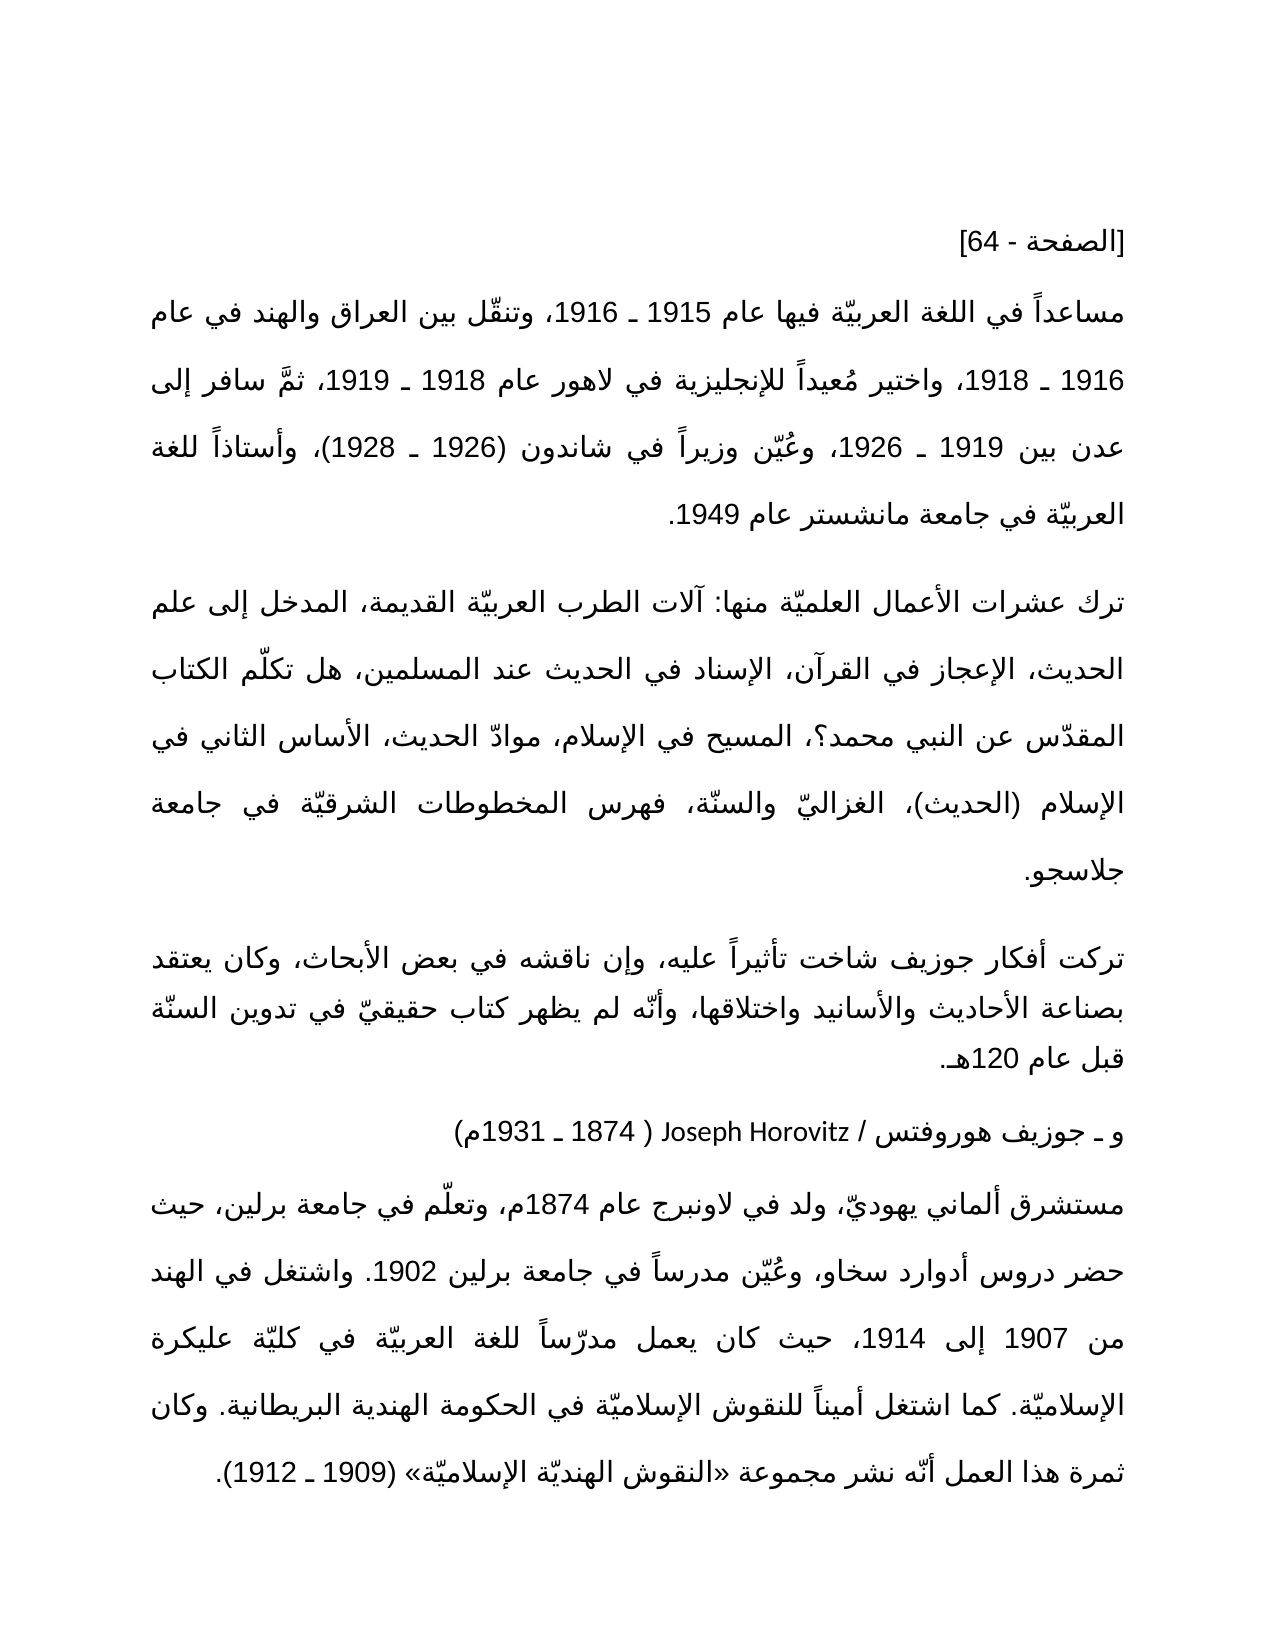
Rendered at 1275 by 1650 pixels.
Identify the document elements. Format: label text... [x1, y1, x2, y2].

text [الصفحة - 64] [150, 224, 1125, 258]
text و ـ جوزيف هوروفتس / Joseph Horovitz ( 1874 ـ 1931م) [150, 1113, 1125, 1148]
text تركت أفكار جوزيف شاخت تأثيراً عليه، وإن ناقشه في بعض الأبحاث، وكان يعتقد بصناعة الأحاديث والأسانيد واختلاقها، وأنّه لم يظهر كتاب حقيقيّ في تدوين السنّة قبل عام 120هـ. [150, 941, 1125, 1075]
text ترك عشرات الأعمال العلميّة منها: آلات الطرب العربيّة القديمة، المدخل إلى علم الحديث، الإعجاز في القرآن، الإسناد في الحديث عند المسلمين، هل تكلّم الكتاب المقدّس عن النبي محمد؟، المسيح في الإسلام، موادّ الحديث، الأساس الثاني في الإسلام (الحديث)، الغزاليّ والسنّة، فهرس المخطوطات الشرقيّة في جامعة جلاسجو. [150, 584, 1125, 886]
text مساعداً في اللغة العربيّة فيها عام 1915 ـ 1916، وتنقّل بين العراق والهند في عام 1916 ـ 1918، واختير مُعيداً للإنجليزية في لاهور عام 1918 ـ 1919، ثمَّ سافر إلى عدن بين 1919 ـ 1926، وعُيّن وزيراً في شاندون (1926 ـ 1928)، وأستاذاً للغة العربيّة في جامعة مانشستر عام 1949. [150, 295, 1125, 530]
text مستشرق ألماني يهوديّ، ولد في لاونبرج عام 1874م، وتعلّم في جامعة برلين، حيث حضر دروس أدوارد سخاو، وعُيّن مدرساً في جامعة برلين 1902. واشتغل في الهند من 1907 إلى 1914، حيث كان يعمل مدرّساً للغة العربيّة في كليّة عليكرة الإسلاميّة. كما اشتغل أميناً للنقوش الإسلاميّة في الحكومة الهندية البريطانية. وكان ثمرة هذا العمل أنّه نشر مجموعة «النقوش الهنديّة الإسلاميّة» (1909 ـ 1912). [150, 1187, 1125, 1489]
